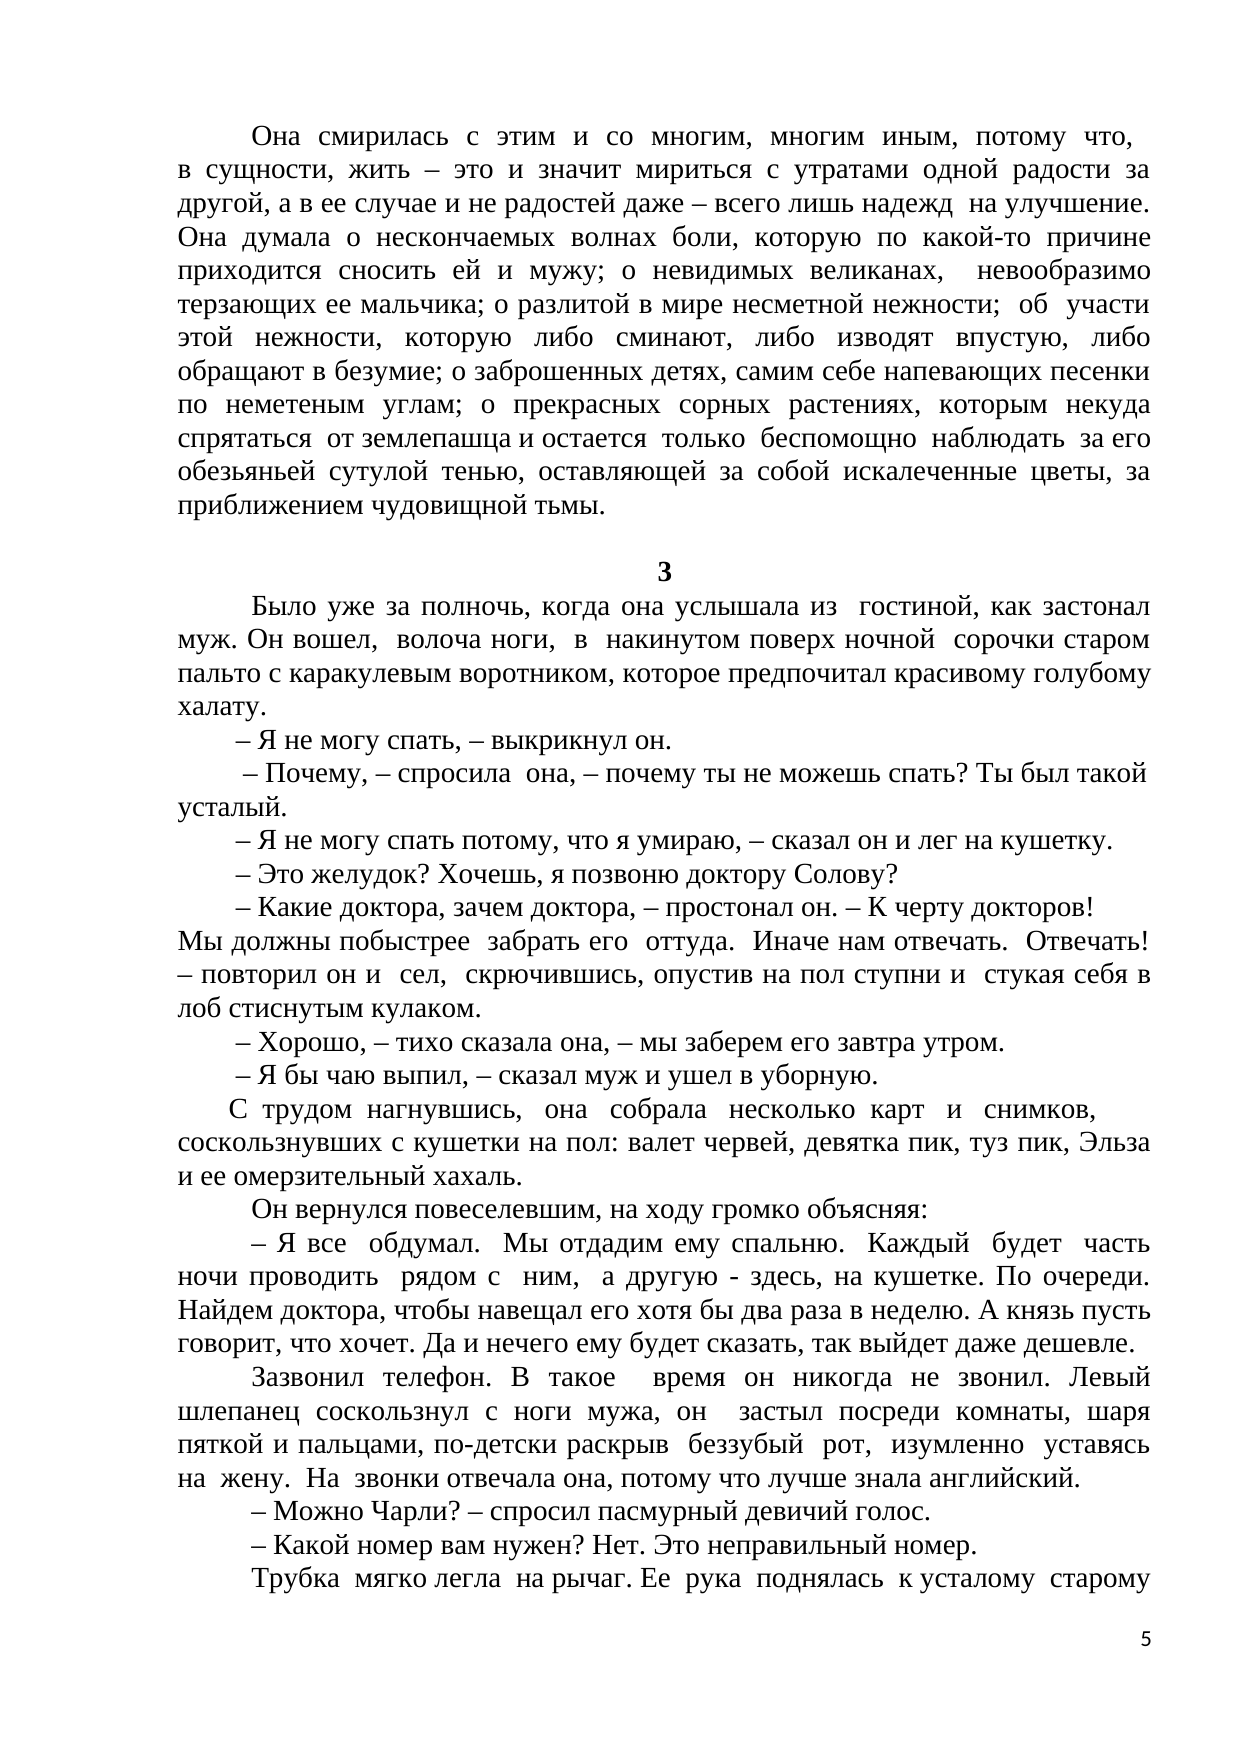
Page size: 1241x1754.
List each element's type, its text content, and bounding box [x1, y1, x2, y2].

text Трубка мягко легла на рычаг. Ее рука поднялась к усталому старому [177, 1560, 1152, 1594]
text – Я не могу спать, – выкрикнул он. [177, 722, 1152, 755]
text – Хорошо, – тихо сказала она, – мы заберем его завтра утром. [177, 1024, 1152, 1057]
text соскользнувших с кушетки на пол: валет червей, девятка пик, туз пик, Эльза и ее омерзительный хахаль. [177, 1124, 1152, 1191]
text – Это желудок? Хочешь, я позвоню доктору Солову? [177, 856, 1152, 889]
text Зазвонил телефон. В такое время он никогда не звонил. Левый шлепанец соскользнул с ноги мужа, он застыл посреди комнаты, шаря пяткой и пальцами, по-детски раскрыв беззубый рот, изумленно уставясь на жену. На звонки отвечала она, потому что лучше знала английский. [177, 1359, 1152, 1493]
text Она смирилась с этим и со многим, многим иным, потому что, в сущности, жить – это и значит мириться с утратами одной радости за другой, а в ее случае и не радостей даже – всего лишь надежд на улучшение. Она думала о нескончаемых волнах боли, которую по какой-то причине приходится сносить ей и мужу; о невидимых великанах, невообразимо терзающих ее мальчика; о разлитой в мире несметной нежности; об участи этой нежности, которую либо сминают, либо изводят впустую, либо обращают в безумие; о заброшенных детях, самим себе напевающих песенки по неметеным углам; о прекрасных сорных растениях, которым некуда спрятаться от землепашца и остается только беспомощно наблюдать за его обезьяньей сутулой тенью, оставляющей за собой искалеченные цветы, за приближением чудовищной тьмы. [177, 118, 1152, 521]
text Было уже за полночь, когда она услышала из гостиной, как застонал муж. Он вошел, волоча ноги, в накинутом поверх ночной сорочки старом пальто с каракулевым воротником, которое предпочитал красивому голубому халату. [177, 588, 1152, 722]
text – Я не могу спать потому, что я умираю, – сказал он и лег на кушетку. [177, 822, 1152, 856]
text – Какой номер вам нужен? Нет. Это неправильный номер. [177, 1527, 1152, 1560]
text – Я бы чаю выпил, – сказал муж и ушел в уборную. [177, 1057, 1152, 1091]
text Он вернулся повеселевшим, на ходу громко объясняя: [177, 1191, 1152, 1225]
text 3 [177, 554, 1152, 588]
text С трудом нагнувшись, она собрала несколько карт и снимков, [177, 1091, 1152, 1124]
text – Почему, – спросила она, – почему ты не можешь спать? Ты был такой [177, 755, 1152, 789]
text Мы должны побыстрее забрать его оттуда. Иначе нам отвечать. Отвечать! – повторил он и сел, скрючившись, опустив на пол ступни и стукая себя в лоб стиснутым кулаком. [177, 923, 1152, 1024]
text усталый. [177, 789, 1152, 822]
text – Я все обдумал. Мы отдадим ему спальню. Каждый будет часть ночи проводить рядом с ним, а другую - здесь, на кушетке. По очереди. Найдем доктора, чтобы навещал его хотя бы два раза в неделю. А князь пусть говорит, что хочет. Да и нечего ему будет сказать, так выйдет даже дешевле. [177, 1225, 1152, 1359]
text – Можно Чарли? – спросил пасмурный девичий голос. [177, 1493, 1152, 1527]
text – Какие доктора, зачем доктора, – простонал он. – К черту докторов! [177, 889, 1152, 923]
